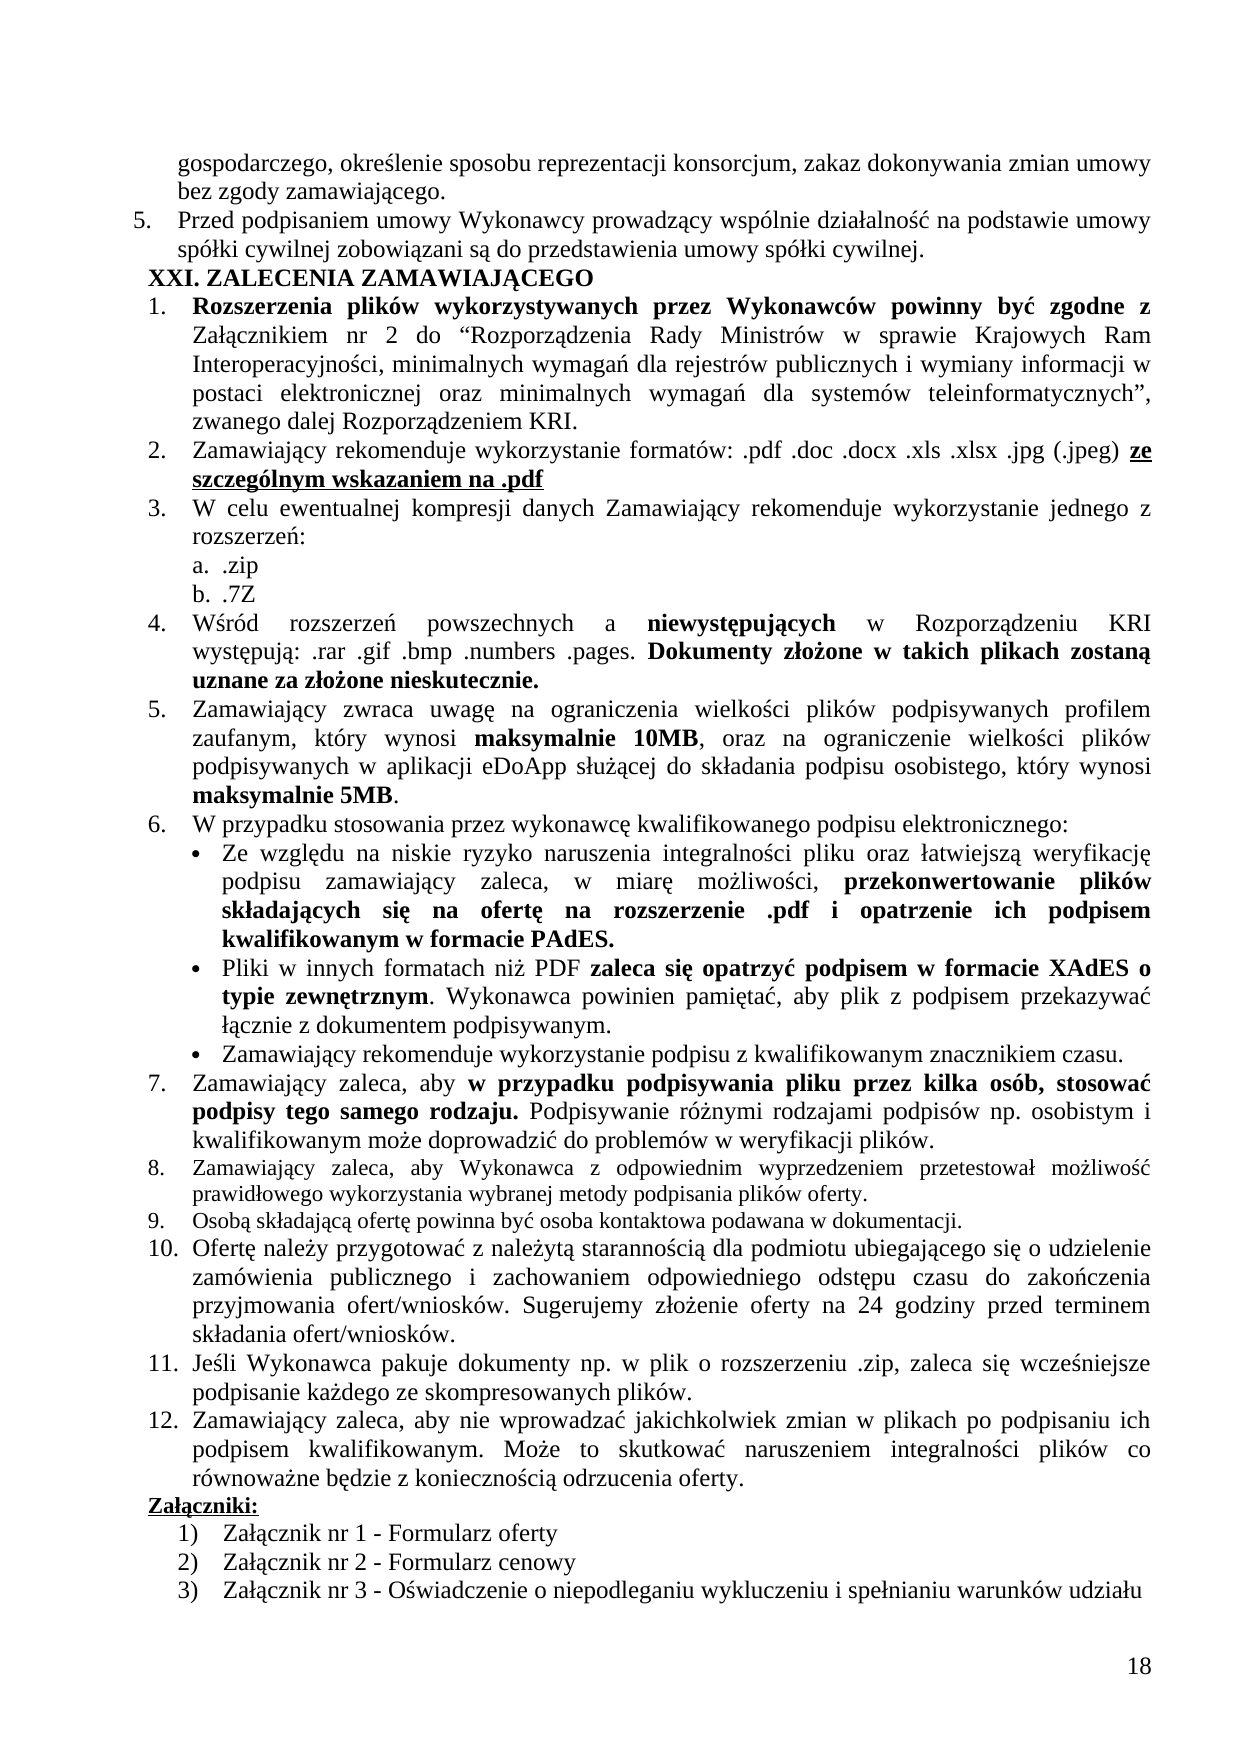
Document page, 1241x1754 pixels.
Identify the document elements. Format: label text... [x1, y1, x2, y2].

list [177, 1576, 1152, 1604]
list Zamawiający zwraca uwagę na ograniczenia wielkości plików podpisywanych profilem zaufanym, który wynosi maksymalnie 10MB, oraz na ograniczenie wielkości plików podpisywanych w aplikacji eDoApp służącej do składania podpisu osobistego, który wynosi maksymalnie 5MB. [148, 694, 1152, 809]
list Ofertę należy przygotować z należytą starannością dla podmiotu ubiegającego się o udzielenie zamówienia publicznego i zachowaniem odpowiedniego odstępu czasu do zakończenia przyjmowania ofert/wniosków. Sugerujemy złożenie oferty na 24 godziny przed terminem składania ofert/wniosków. [148, 1233, 1152, 1348]
list Wśród rozszerzeń powszechnych a niewystępujących w Rozporządzeniu KRI występują: .rar .gif .bmp .numbers .pages. Dokumenty złożone w takich plikach zostaną uznane za złożone nieskutecznie. [148, 608, 1152, 694]
list Jeśli Wykonawca pakuje dokumenty np. w plik o rozszerzeniu .zip, zaleca się wcześniejsze podpisanie każdego ze skompresowanych plików. [148, 1348, 1152, 1406]
list Rozszerzenia plików wykorzystywanych przez Wykonawców powinny być zgodne z Załącznikiem nr 2 do “Rozporządzenia Rady Ministrów w sprawie Krajowych Ram Interoperacyjności, minimalnych wymagań dla rejestrów publicznych i wymiany informacji w postaci elektronicznej oraz minimalnych wymagań dla systemów teleinformatycznych”, zwanego dalej Rozporządzeniem KRI. [148, 291, 1152, 435]
list Przed podpisaniem umowy Wykonawcy prowadzący wspólnie działalność na podstawie umowy spółki cywilnej zobowiązani są do przedstawienia umowy spółki cywilnej. [133, 205, 1152, 263]
list W przypadku stosowania przez wykonawcę kwalifikowanego podpisu elektronicznego: [148, 809, 1152, 838]
list Zamawiający zaleca, aby nie wprowadzać jakichkolwiek zmian w plikach po podpisaniu ich podpisem kwalifikowanym. Może to skutkować naruszeniem integralności plików co równoważne będzie z koniecznością odrzucenia oferty. [148, 1406, 1152, 1492]
list Zamawiający zaleca, aby w przypadku podpisywania pliku przez kilka osób, stosować podpisy tego samego rodzaju. Podpisywanie różnymi rodzajami podpisów np. osobistym i kwalifikowanym może doprowadzić do problemów w weryfikacji plików. [148, 1068, 1152, 1154]
list W celu ewentualnej kompresji danych Zamawiający rekomenduje wykorzystanie jednego z rozszerzeń: [148, 493, 1152, 550]
list .7Z [192, 579, 1152, 608]
list Pliki w innych formatach niż PDF zaleca się opatrzyć podpisem w formacie XAdES o typie zewnętrznym. Wykonawca powinien pamiętać, aby plik z podpisem przekazywać łącznie z dokumentem podpisywanym. [192, 953, 1152, 1039]
list Załącznik nr 2 - Formularz cenowy [177, 1547, 1152, 1576]
text XXI. ZALECENIA ZAMAWIAJĄCEGO [148, 263, 1152, 291]
list Załącznik nr 1 - Formularz oferty [177, 1518, 1152, 1547]
list Zamawiający rekomenduje wykorzystanie podpisu z kwalifikowanym znacznikiem czasu. [192, 1039, 1152, 1068]
list .zip [192, 550, 1152, 579]
list Osobą składającą ofertę powinna być osoba kontaktowa podawana w dokumentacji. [148, 1207, 1152, 1233]
text Załączniki: [148, 1492, 1152, 1518]
list Zamawiający rekomenduje wykorzystanie formatów: .pdf .doc .docx .xls .xlsx .jpg (.jpeg) ze szczególnym wskazaniem na .pdf [148, 435, 1152, 493]
list Ze względu na niskie ryzyko naruszenia integralności pliku oraz łatwiejszą weryfikację podpisu zamawiający zaleca, w miarę możliwości, przekonwertowanie plików składających się na ofertę na rozszerzenie .pdf i opatrzenie ich podpisem kwalifikowanym w formacie PAdES. [192, 838, 1152, 953]
list Zamawiający zaleca, aby Wykonawca z odpowiednim wyprzedzeniem przetestował możliwość prawidłowego wykorzystania wybranej metody podpisania plików oferty. [148, 1154, 1152, 1207]
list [133, 148, 1152, 205]
